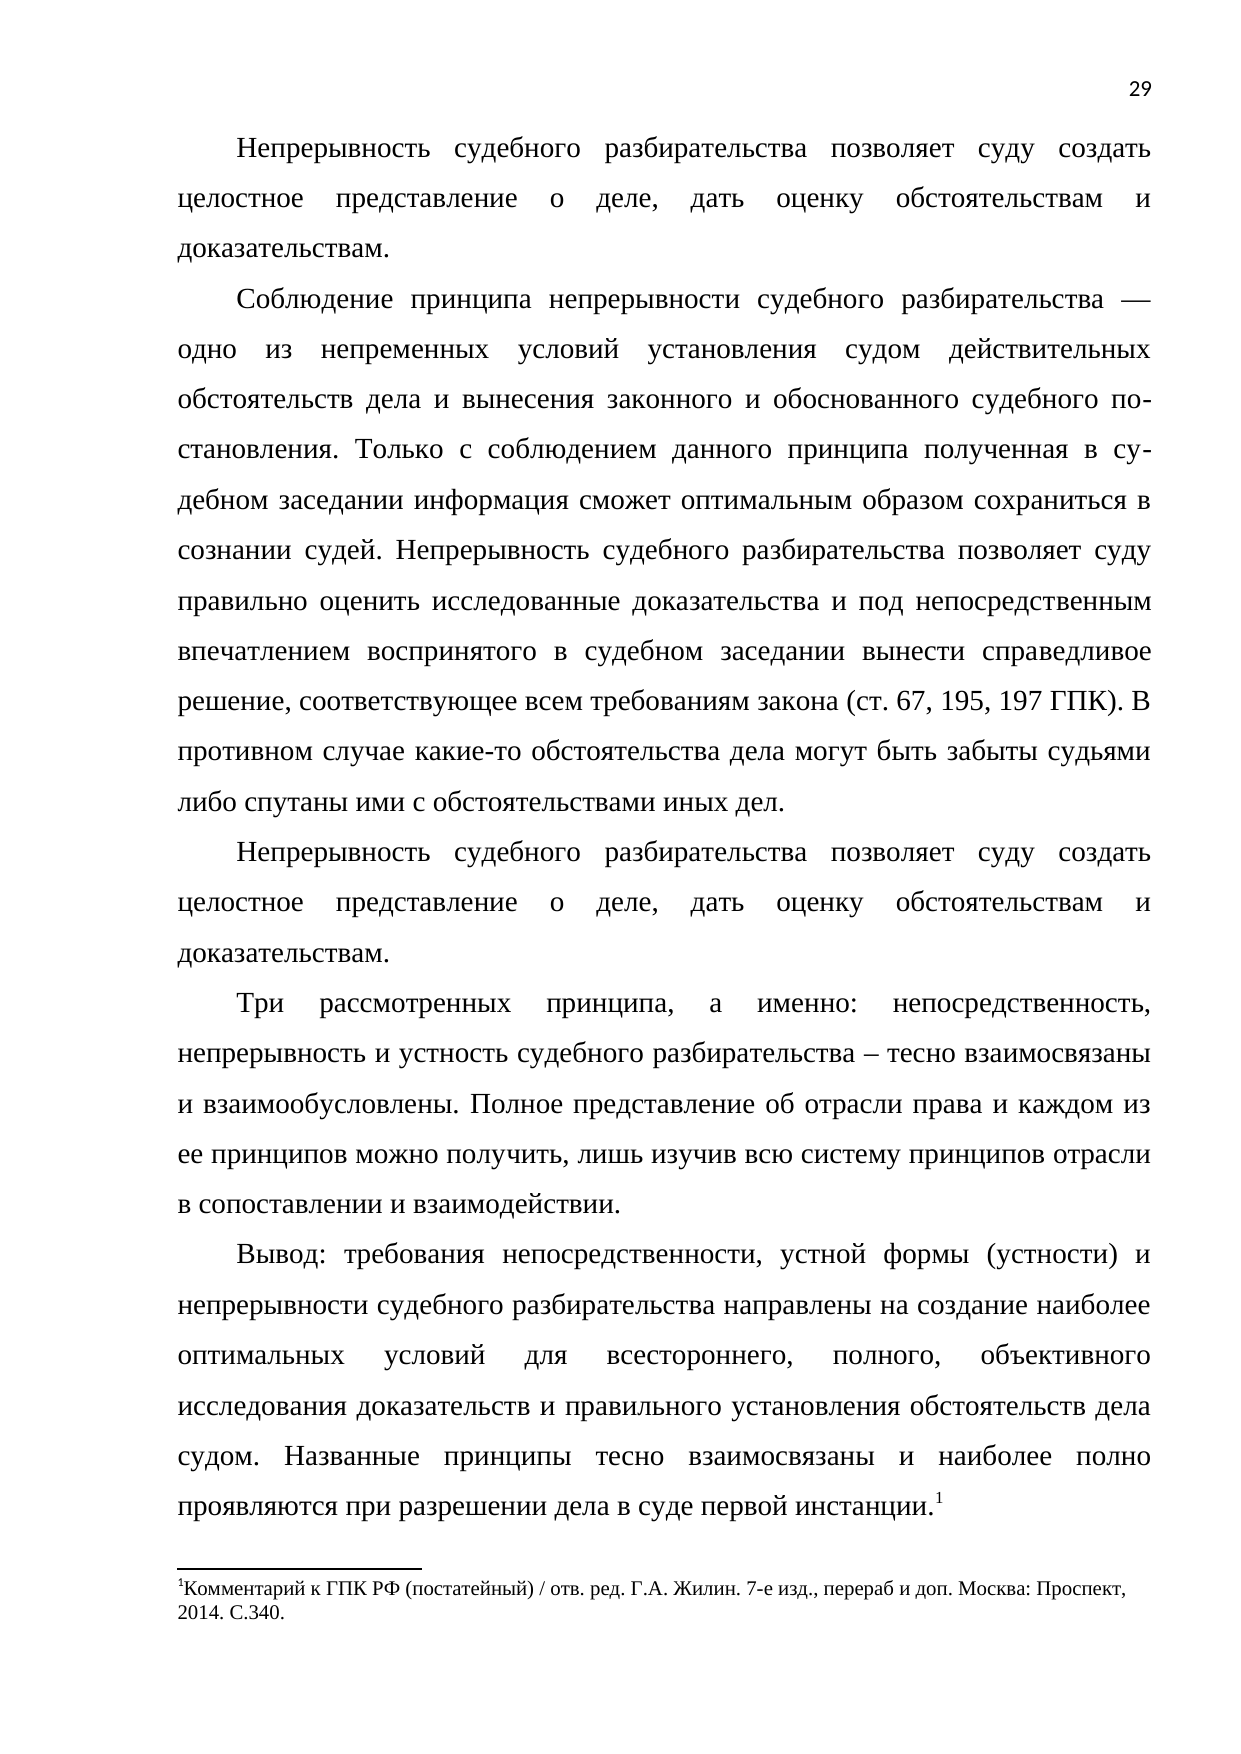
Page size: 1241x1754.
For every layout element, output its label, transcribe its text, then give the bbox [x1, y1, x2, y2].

text Три рассмотренных принципа, а именно: непосредственность, непрерывность и устность судебного разбирательства – тесно взаимосвязаны и взаимообусловлены. Полное представление об отрасли права и каждом из ее принципов можно получить, лишь изучив всю систему принципов отрасли в сопоставлении и взаимодействии. [177, 985, 1152, 1220]
text Непрерывность судебного разбирательства позволяет суду создать целостное представление о деле, дать оценку обстоятельствам и доказательствам. [177, 130, 1152, 264]
text Непрерывность судебного разбирательства позволяет суду создать целостное представление о деле, дать оценку обстоятельствам и доказательствам. [177, 834, 1152, 968]
text Соблюдение принципа непрерывности судебного разбирательства — одно из непременных условий установления судом действительных обстоятельств дела и вынесения законного и обоснованного судебного постановления. Только с соблюдением данного принципа полученная в судебном заседании информация сможет оптимальным образом сохраниться в сознании судей. Непрерывность судебного разбирательства позволяет суду правильно оценить исследованные доказательства и под непосредственным впечатлением воспринятого в судебном заседании вынести справедливое решение, соответствующее всем требованиям закона (ст. 67, 195, 197 ГПК). В противном случае какие-то обстоятельства дела могут быть забыты судьями либо спутаны ими с обстоятельствами иных дел. [177, 281, 1152, 817]
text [177, 1237, 1152, 1522]
